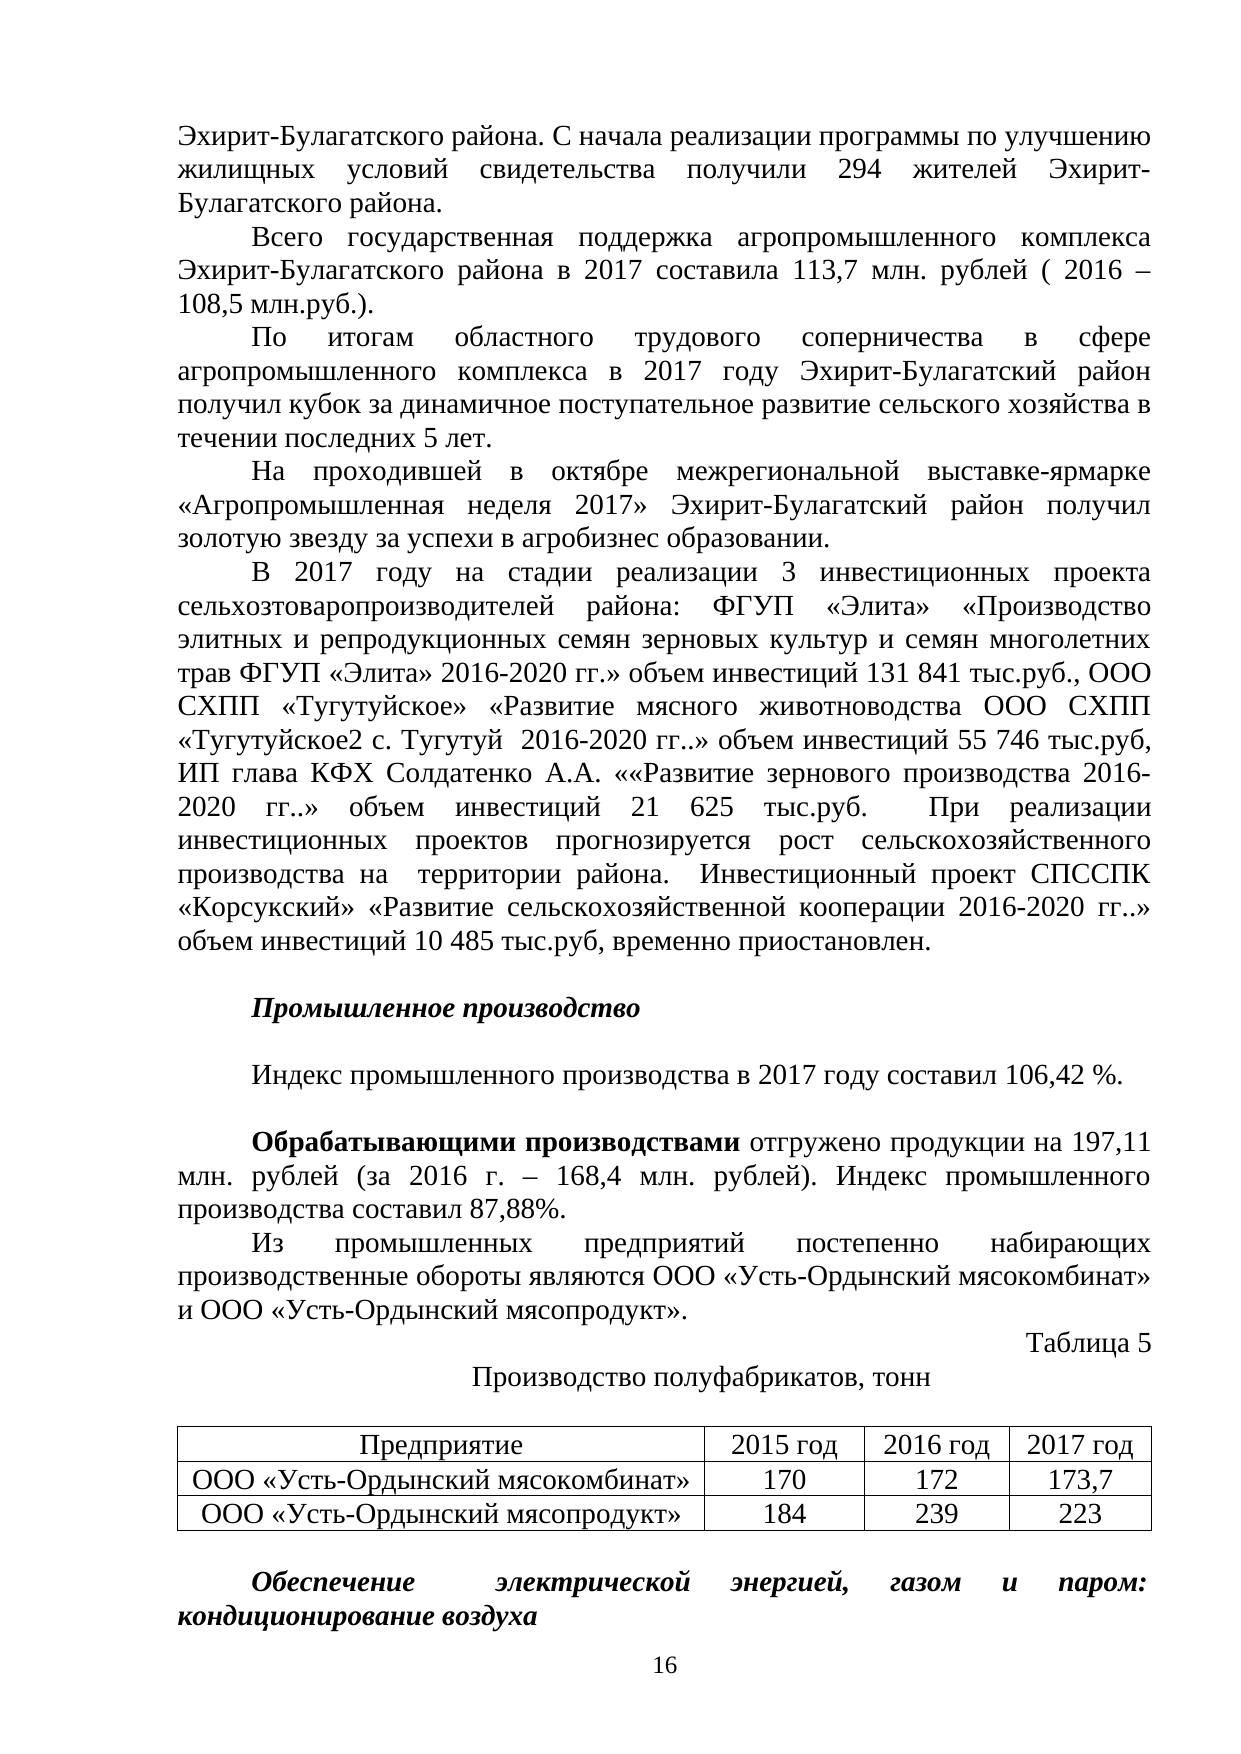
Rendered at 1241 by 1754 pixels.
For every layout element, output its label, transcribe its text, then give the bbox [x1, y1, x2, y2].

table_cell 239 [865, 1496, 1009, 1530]
text Производство полуфабрикатов, тонн [177, 1359, 1152, 1393]
table_cell 170 [705, 1462, 864, 1495]
table_cell 184 [705, 1496, 864, 1530]
table_header 2017 год [1010, 1427, 1151, 1461]
table_header 2016 год [865, 1427, 1009, 1461]
text Обеспечение электрической энергией, газом и паром: кондиционирование воздуха [177, 1564, 1152, 1632]
text Индекс промышленного производства в 2017 году составил 106,42 %. [177, 1057, 1152, 1091]
text Таблица 5 [177, 1326, 1152, 1359]
table_cell ООО «Усть-Ордынский мясокомбинат» [178, 1462, 704, 1495]
table_cell ООО «Усть-Ордынский мясопродукт» [178, 1496, 704, 1530]
text По итогам областного трудового соперничества в сфере агропромышленного комплекса в 2017 году Эхирит-Булагатский район получил кубок за динамичное поступательное развитие сельского хозяйства в течении последних 5 лет. [177, 319, 1152, 453]
table_cell 223 [1010, 1496, 1151, 1530]
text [177, 118, 1152, 219]
table_header 2015 год [705, 1427, 864, 1461]
text В 2017 году на стадии реализации 3 инвестиционных проекта сельхозтоваропроизводителей района: ФГУП «Элита» «Производство элитных и репродукционных семян зерновых культур и семян многолетних трав ФГУП «Элита» 2016-2020 гг.» объем инвестиций 131 841 тыс.руб., ООО СХПП «Тугутуйское» «Развитие мясного животноводства ООО СХПП «Тугутуйское2 с. Тугутуй 2016-2020 гг..» объем инвестиций 55 746 тыс.руб, ИП глава КФХ Солдатенко А.А. ««Развитие зернового производства 2016-2020 гг..» объем инвестиций 21 625 тыс.руб. При реализации инвестиционных проектов прогнозируется рост сельскохозяйственного производства на территории района. Инвестиционный проект СПССПК «Корсукский» «Развитие сельскохозяйственной кооперации 2016-2020 гг..» объем инвестиций 10 485 тыс.руб, временно приостановлен. [177, 554, 1152, 957]
text Всего государственная поддержка агропромышленного комплекса Эхирит-Булагатского района в 2017 составила 113,7 млн. рублей ( 2016 – 108,5 млн.руб.). [177, 219, 1152, 319]
text На проходившей в октябре межрегиональной выставке-ярмарке «Агропромышленная неделя 2017» Эхирит-Булагатский район получил золотую звезду за успехи в агробизнес образовании. [177, 453, 1152, 554]
table_cell 172 [865, 1462, 1009, 1495]
table_cell 173,7 [1010, 1462, 1151, 1495]
text Промышленное производство [177, 990, 1152, 1024]
text Обрабатывающими производствами отгружено продукции на 197,11 млн. рублей (за 2016 г. – 168,4 млн. рублей). Индекс промышленного производства составил 87,88%. [177, 1124, 1152, 1225]
text Из промышленных предприятий постепенно набирающих производственные обороты являются ООО «Усть-Ордынский мясокомбинат» и ООО «Усть-Ордынский мясопродукт». [177, 1225, 1152, 1326]
table_header Предприятие [178, 1427, 704, 1461]
